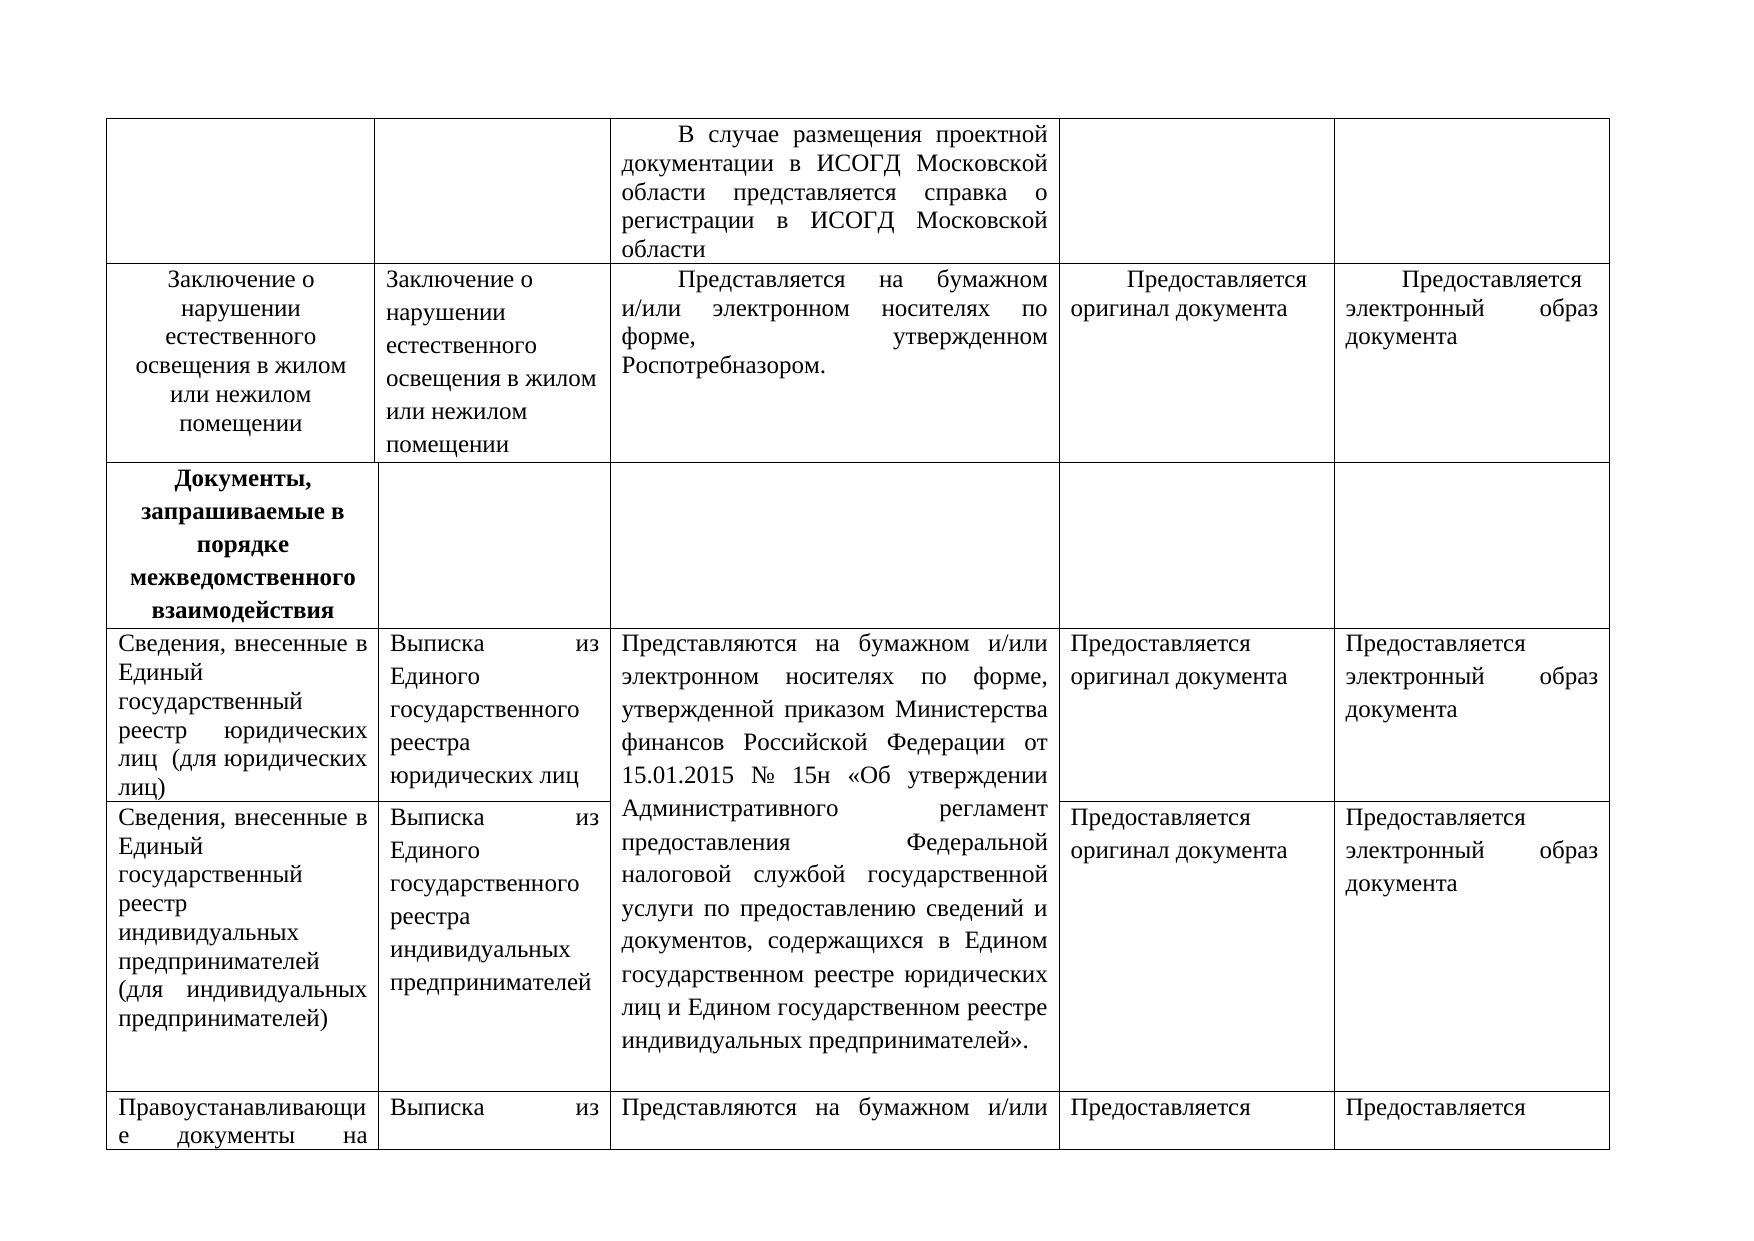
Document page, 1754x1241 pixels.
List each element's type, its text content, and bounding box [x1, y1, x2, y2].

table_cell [379, 1092, 610, 1149]
table_cell Предоставляется электронный образ документа [1335, 629, 1609, 801]
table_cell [1060, 119, 1334, 263]
table_cell Предоставляется оригинал документа [1060, 264, 1334, 462]
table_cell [1335, 1092, 1609, 1149]
table_cell Сведения, внесенные в Единый государственный реестр юридических лиц (для юридических лиц) [107, 629, 378, 801]
table_cell Предоставляется оригинал документа [1060, 802, 1334, 1091]
table_cell Сведения, внесенные в Единый государственный реестр индивидуальных предпринимателей (для индивидуальных предпринимателей) [107, 802, 378, 1091]
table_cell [1335, 119, 1609, 263]
table_cell [1335, 463, 1609, 627]
table_cell Выписка из Единого государственного реестра индивидуальных предпринимателей [379, 802, 610, 1091]
table_cell [1060, 463, 1334, 627]
table_cell Документы, запрашиваемые в порядке межведомственного взаимодействия [107, 463, 378, 627]
table_cell Заключение о нарушении естественного освещения в жилом или нежилом помещении [107, 264, 374, 462]
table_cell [611, 1092, 1059, 1149]
table_cell Предоставляется электронный образ документа [1335, 802, 1609, 1091]
table_cell Заключение о нарушении естественного освещения в жилом или нежилом помещении [375, 264, 610, 462]
table_cell [379, 463, 610, 627]
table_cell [375, 119, 610, 263]
table_cell Представляется на бумажном и/или электронном носителях по форме, утвержденном Роспотребназором. [611, 264, 1059, 462]
table_cell Предоставляется оригинал документа [1060, 629, 1334, 801]
table_cell Представляются на бумажном и/или электронном носителях по форме, утвержденной приказом Министерства финансов Российской Федерации от 15.01.2015 № 15н «Об утверждении Административного регламент предоставления Федеральной налоговой службой государственной услуги по предоставлению сведений и документов, содержащихся в Едином государственном реестре юридических лиц и Едином государственном реестре индивидуальных предпринимателей». [611, 629, 1059, 1091]
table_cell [107, 1092, 378, 1149]
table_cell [1060, 1092, 1334, 1149]
table_cell Предоставляется электронный образ документа [1335, 264, 1609, 462]
table_cell [611, 463, 1059, 627]
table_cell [107, 119, 374, 263]
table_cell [611, 119, 1059, 263]
table_cell Выписка из Единого государственного реестра юридических лиц [379, 629, 610, 801]
